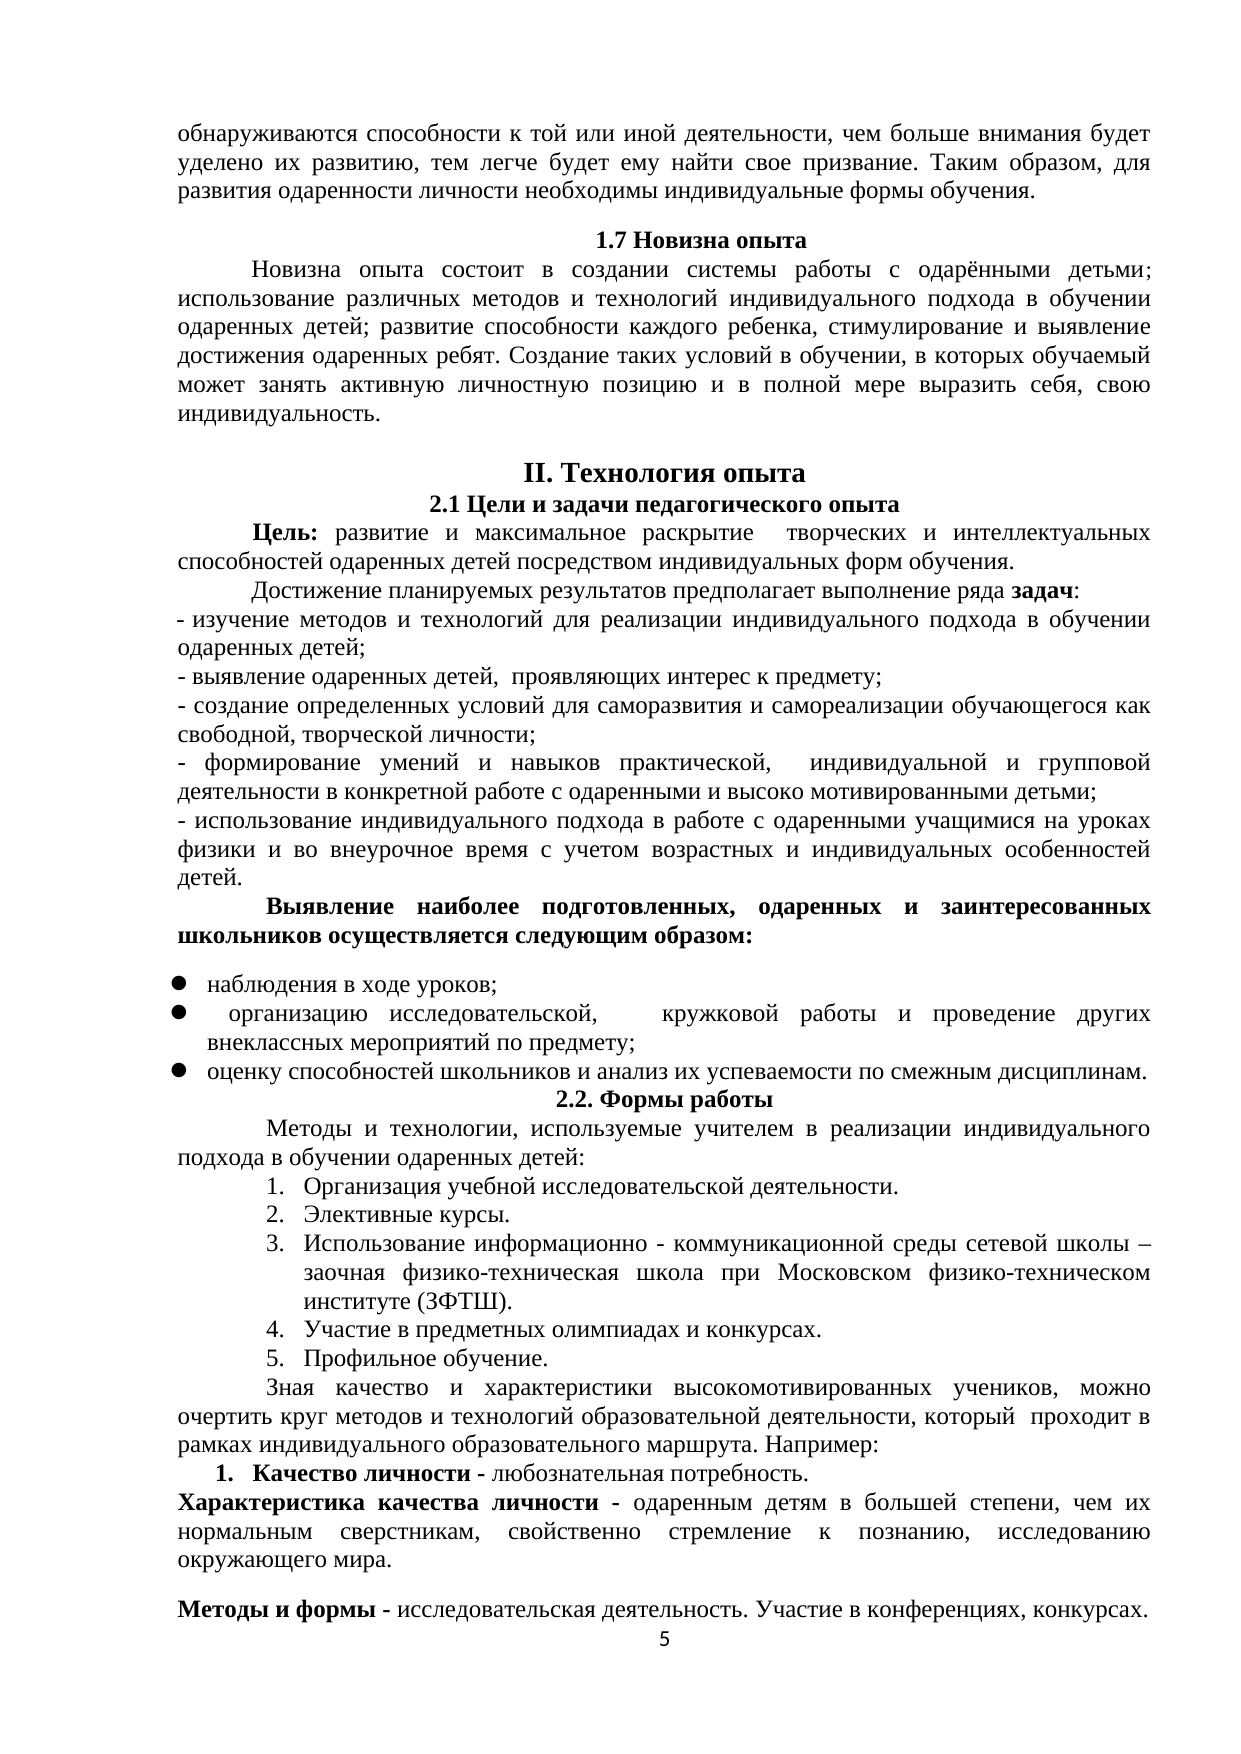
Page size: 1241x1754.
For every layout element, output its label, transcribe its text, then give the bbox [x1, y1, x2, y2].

text 1.7 Новизна опыта [177, 225, 1152, 254]
text Цель: развитие и максимальное раскрытие творческих и интеллектуальных способностей одаренных детей посредством индивидуальных форм обучения. [177, 517, 1152, 575]
text Зная качество и характеристики высокомотивированных учеников, можно очертить круг методов и технологий образовательной деятельности, который проходит в рамках индивидуального образовательного маршрута. Например: [177, 1372, 1152, 1458]
list наблюдения в ходе уроков; [169, 969, 1152, 998]
list Профильное обучение. [266, 1343, 1152, 1372]
text Методы и технологии, используемые учителем в реализации индивидуального подхода в обучении одаренных детей: [177, 1113, 1152, 1171]
text Достижение планируемых результатов предполагает выполнение ряда задач: [177, 575, 1152, 604]
list Использование информационно - коммуникационной среды сетевой школы – заочная физико-техническая школа при Московском физико-техническом институте (ЗФТШ). [266, 1228, 1152, 1314]
list организацию исследовательской, кружковой работы и проведение других внеклассных мероприятий по предмету; [169, 998, 1152, 1056]
list Организация учебной исследовательской деятельности. [266, 1171, 1152, 1199]
text - использование индивидуального подхода в работе с одаренными учащимися на уроках физики и во внеурочное время с учетом возрастных и индивидуальных особенностей детей. [177, 805, 1152, 891]
text 2.1 Цели и задачи педагогического опыта [177, 489, 1152, 517]
text - выявление одаренных детей, проявляющих интерес к предмету; [177, 661, 1152, 690]
list Участие в предметных олимпиадах и конкурсах. [266, 1314, 1152, 1343]
text Новизна опыта состоит в создании системы работы с одарёнными детьми; использование различных методов и технологий индивидуального подхода в обучении одаренных детей; развитие способности каждого ребенка, стимулирование и выявление достижения одаренных ребят. Создание таких условий в обучении, в которых обучаемый может занять активную личностную позицию и в полной мере выразить себя, свою индивидуальность. [177, 254, 1152, 426]
text II. Технология опыта [177, 455, 1152, 489]
list изучение методов и технологий для реализации индивидуального подхода в обучении одаренных детей; [176, 604, 1152, 661]
text - создание определенных условий для саморазвития и самореализации обучающегося как свободной, творческой личности; [177, 690, 1152, 747]
text - формирование умений и навыков практической, индивидуальной и групповой деятельности в конкретной работе с одаренными и высоко мотивированными детьми; [177, 747, 1152, 805]
text Методы и формы - исследовательская деятельность. Участие в конференциях, конкурсах. [177, 1594, 1152, 1623]
text 2.2. Формы работы [177, 1084, 1152, 1113]
list Элективные курсы. [266, 1199, 1152, 1228]
list Качество личности - любознательная потребность. [215, 1458, 1152, 1487]
text Выявление наиболее подготовленных, одаренных и заинтересованных школьников осуществляется следующим образом: [177, 891, 1152, 949]
list оценку способностей школьников и анализ их успеваемости по смежным дисциплинам. [169, 1056, 1152, 1084]
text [177, 118, 1152, 204]
text Характеристика качества личности - одаренным детям в большей степени, чем их нормальным сверстникам, свойственно стремление к познанию, исследованию окружающего мира. [177, 1487, 1152, 1573]
